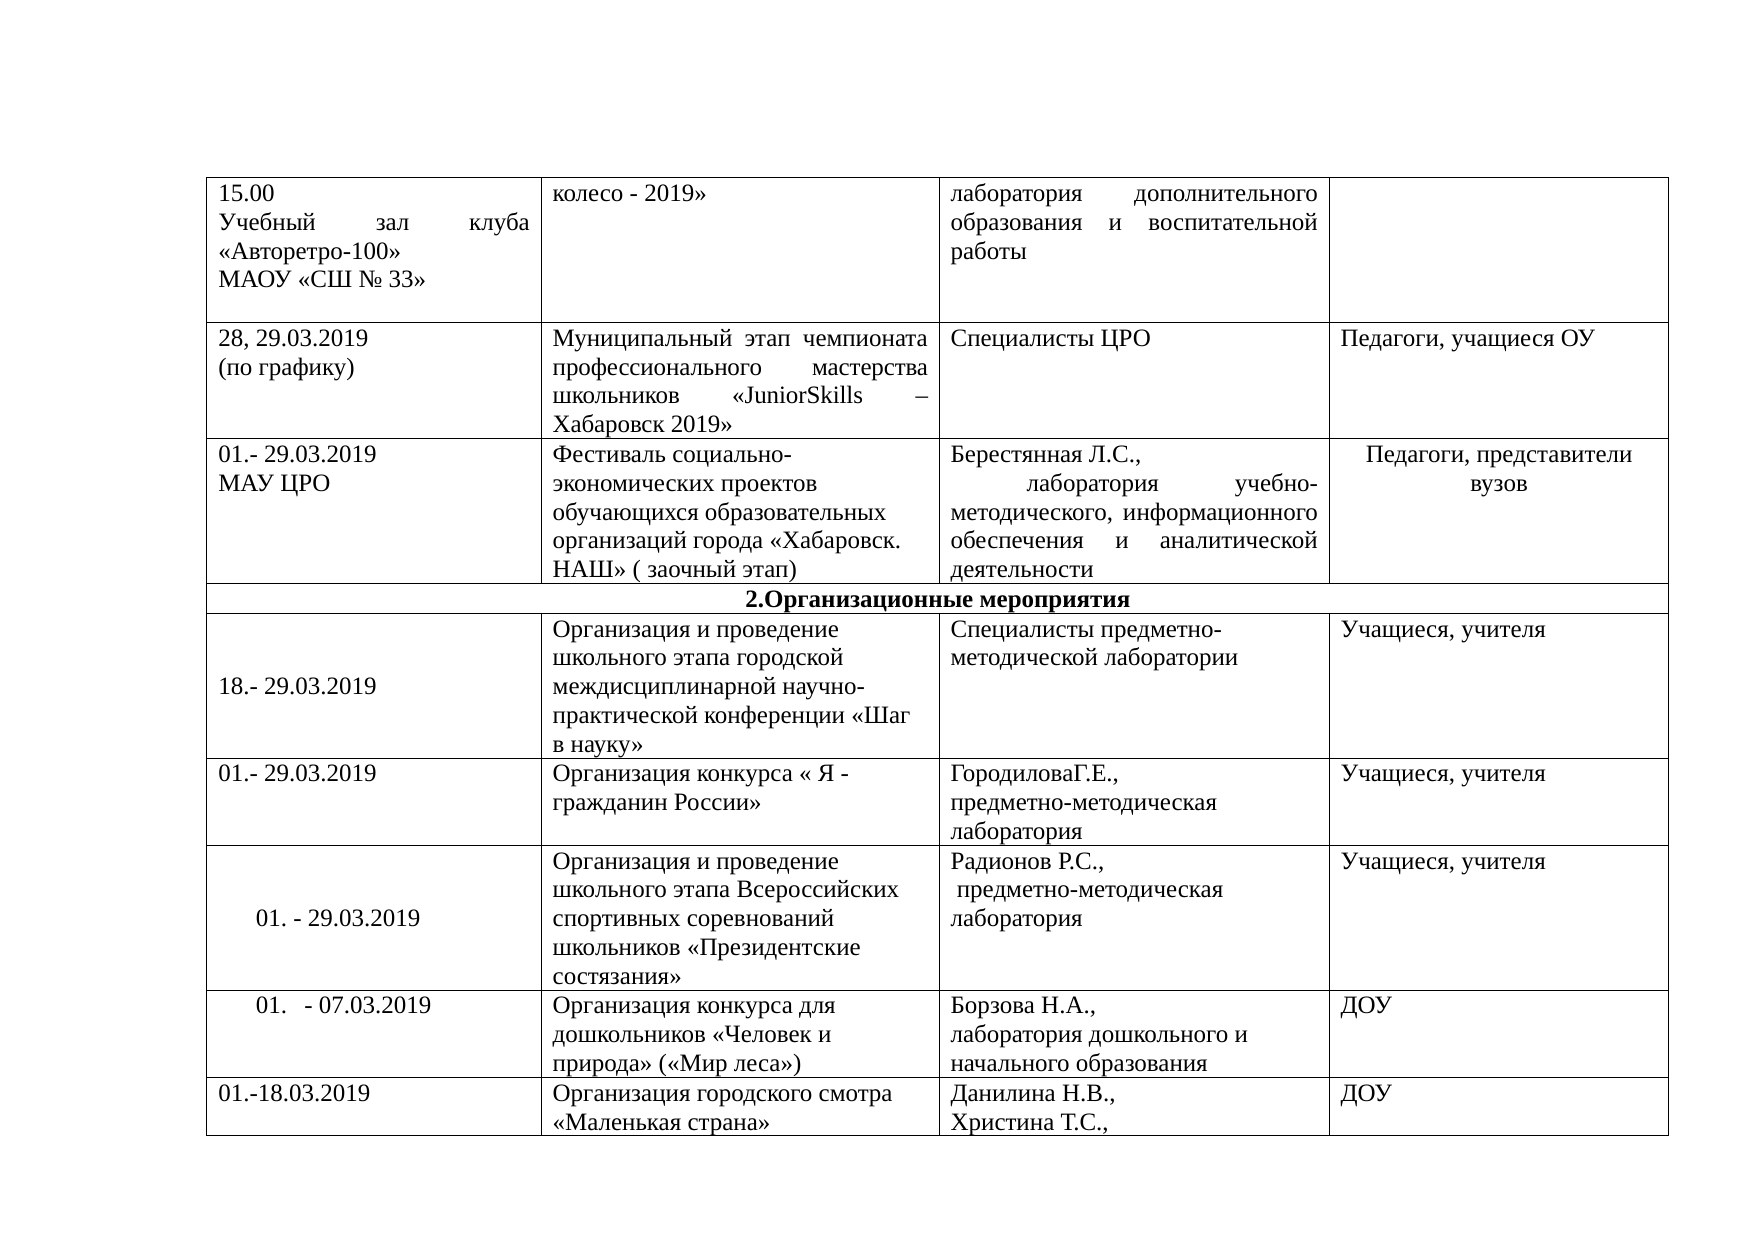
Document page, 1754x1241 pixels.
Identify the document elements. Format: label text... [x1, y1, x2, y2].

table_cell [542, 178, 939, 322]
table_cell ДОУ [1330, 991, 1668, 1077]
table_cell Организация и проведение школьного этапа Всероссийских спортивных соревнований школьников «Президентские состязания» [542, 846, 939, 989]
table_cell Организация конкурса для дошкольников «Человек и природа» («Мир леса») [542, 991, 939, 1077]
table_cell ДОУ [1330, 1078, 1668, 1135]
table_cell - 07.03.2019 [207, 991, 541, 1077]
table_cell 01.- 29.03.2019 [207, 759, 541, 845]
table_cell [542, 1078, 939, 1135]
table_cell Организация конкурса « Я - гражданин России» [542, 759, 939, 845]
table_cell 28, 29.03.2019 (по графику) [207, 323, 541, 438]
table_cell Учащиеся, учителя [1330, 759, 1668, 845]
table_cell Учащиеся, учителя [1330, 614, 1668, 757]
table_cell Организация и проведение школьного этапа городской междисциплинарной научно-практической конференции «Шаг в науку» [542, 614, 939, 757]
table_cell 01.- 29.03.2019 МАУ ЦРО [207, 439, 541, 583]
table_cell Радионов Р.С., предметно-методическая лаборатория [940, 846, 1329, 989]
table_cell 01. - 29.03.2019 [207, 846, 541, 989]
table_cell Специалисты ЦРО [940, 323, 1329, 438]
table_cell Специалисты предметно-методической лаборатории [940, 614, 1329, 757]
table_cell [207, 178, 541, 322]
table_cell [1330, 178, 1668, 322]
table_cell 2.Организационные мероприятия [207, 584, 1668, 613]
table_cell Педагоги, представители вузов [1330, 439, 1668, 583]
table_cell Учащиеся, учителя [1330, 846, 1668, 989]
table_cell 18.- 29.03.2019 [207, 614, 541, 757]
table_cell Фестиваль социально-экономических проектов обучающихся образовательных организаций города «Хабаровск. НАШ» ( заочный этап) [542, 439, 939, 583]
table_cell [940, 1078, 1329, 1135]
table_cell Борзова Н.А., лаборатория дошкольного и начального образования [940, 991, 1329, 1077]
table_cell Педагоги, учащиеся ОУ [1330, 323, 1668, 438]
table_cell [940, 178, 1329, 322]
table_cell ГородиловаГ.Е., предметно-методическая лаборатория [940, 759, 1329, 845]
table_cell Муниципальный этап чемпионата профессионального мастерства школьников «JuniorSkills – Хабаровск 2019» [542, 323, 939, 438]
table_cell Берестянная Л.С., лаборатория учебно-методического, информационного обеспечения и аналитической деятельности [940, 439, 1329, 583]
table_cell 01.-18.03.2019 [207, 1078, 541, 1135]
